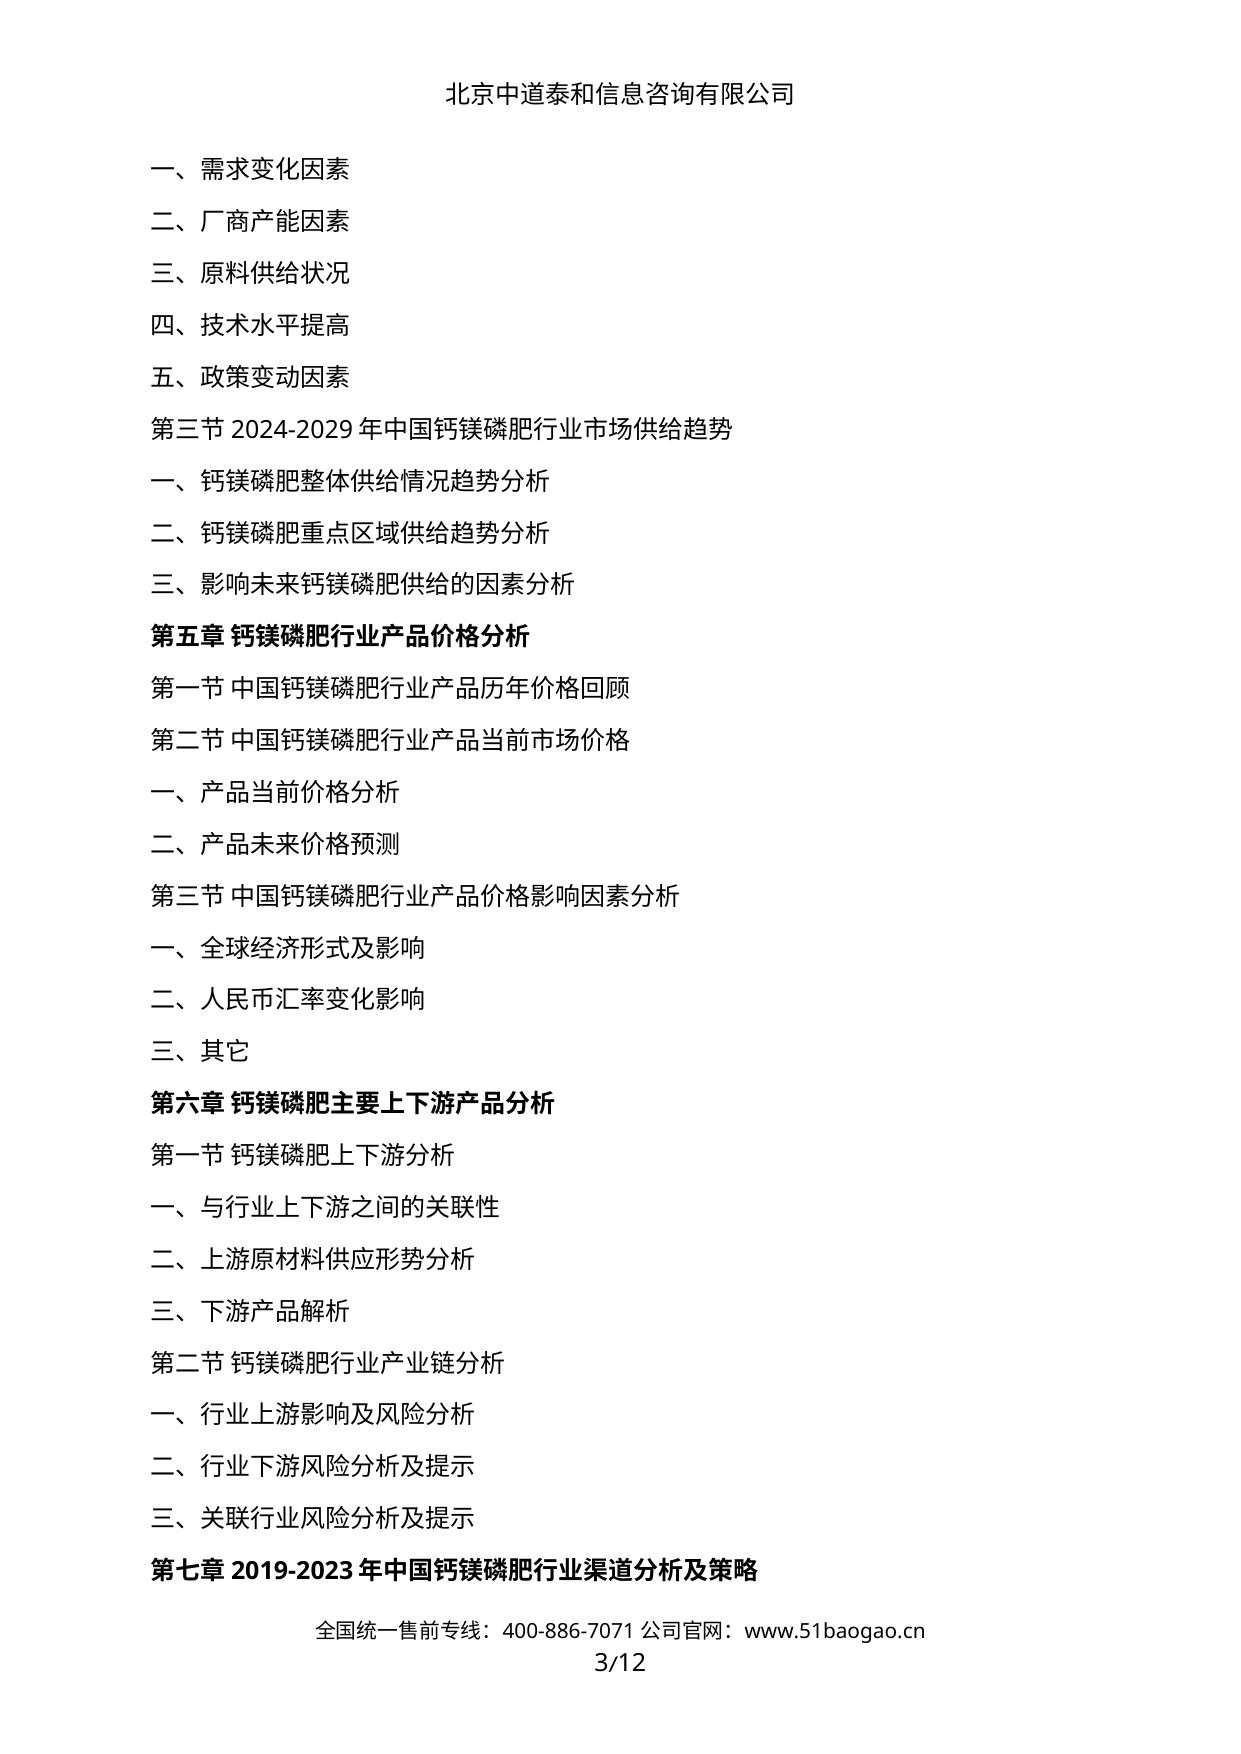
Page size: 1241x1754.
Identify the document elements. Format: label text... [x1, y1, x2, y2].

text 第七章 2019-2023年中国钙镁磷肥行业渠道分析及策略 [150, 1551, 1090, 1587]
text 第一节 中国钙镁磷肥行业产品历年价格回顾 [150, 669, 1090, 705]
text 二、人民币汇率变化影响 [150, 980, 1090, 1016]
text 第六章 钙镁磷肥主要上下游产品分析 [150, 1084, 1090, 1120]
text 一、产品当前价格分析 [150, 772, 1090, 809]
text 三、关联行业风险分析及提示 [150, 1499, 1090, 1535]
text 一、全球经济形式及影响 [150, 928, 1090, 964]
text 三、原料供给状况 [150, 254, 1090, 290]
text 二、行业下游风险分析及提示 [150, 1447, 1090, 1483]
text 第二节 中国钙镁磷肥行业产品当前市场价格 [150, 721, 1090, 757]
text 一、钙镁磷肥整体供给情况趋势分析 [150, 461, 1090, 497]
text 四、技术水平提高 [150, 306, 1090, 342]
text 五、政策变动因素 [150, 357, 1090, 394]
text 二、上游原材料供应形势分析 [150, 1239, 1090, 1276]
text 第五章 钙镁磷肥行业产品价格分析 [150, 617, 1090, 653]
text 一、与行业上下游之间的关联性 [150, 1187, 1090, 1224]
text 三、下游产品解析 [150, 1291, 1090, 1327]
text 二、产品未来价格预测 [150, 824, 1090, 861]
text 一、需求变化因素 [150, 150, 1090, 186]
text 第三节 2024-2029年中国钙镁磷肥行业市场供给趋势 [150, 409, 1090, 446]
text 第二节 钙镁磷肥行业产业链分析 [150, 1343, 1090, 1379]
text 一、行业上游影响及风险分析 [150, 1395, 1090, 1431]
text 二、厂商产能因素 [150, 202, 1090, 238]
text 三、影响未来钙镁磷肥供给的因素分析 [150, 565, 1090, 601]
text 三、其它 [150, 1032, 1090, 1068]
text 第三节 中国钙镁磷肥行业产品价格影响因素分析 [150, 876, 1090, 912]
text 第一节 钙镁磷肥上下游分析 [150, 1136, 1090, 1172]
text 二、钙镁磷肥重点区域供给趋势分析 [150, 513, 1090, 549]
